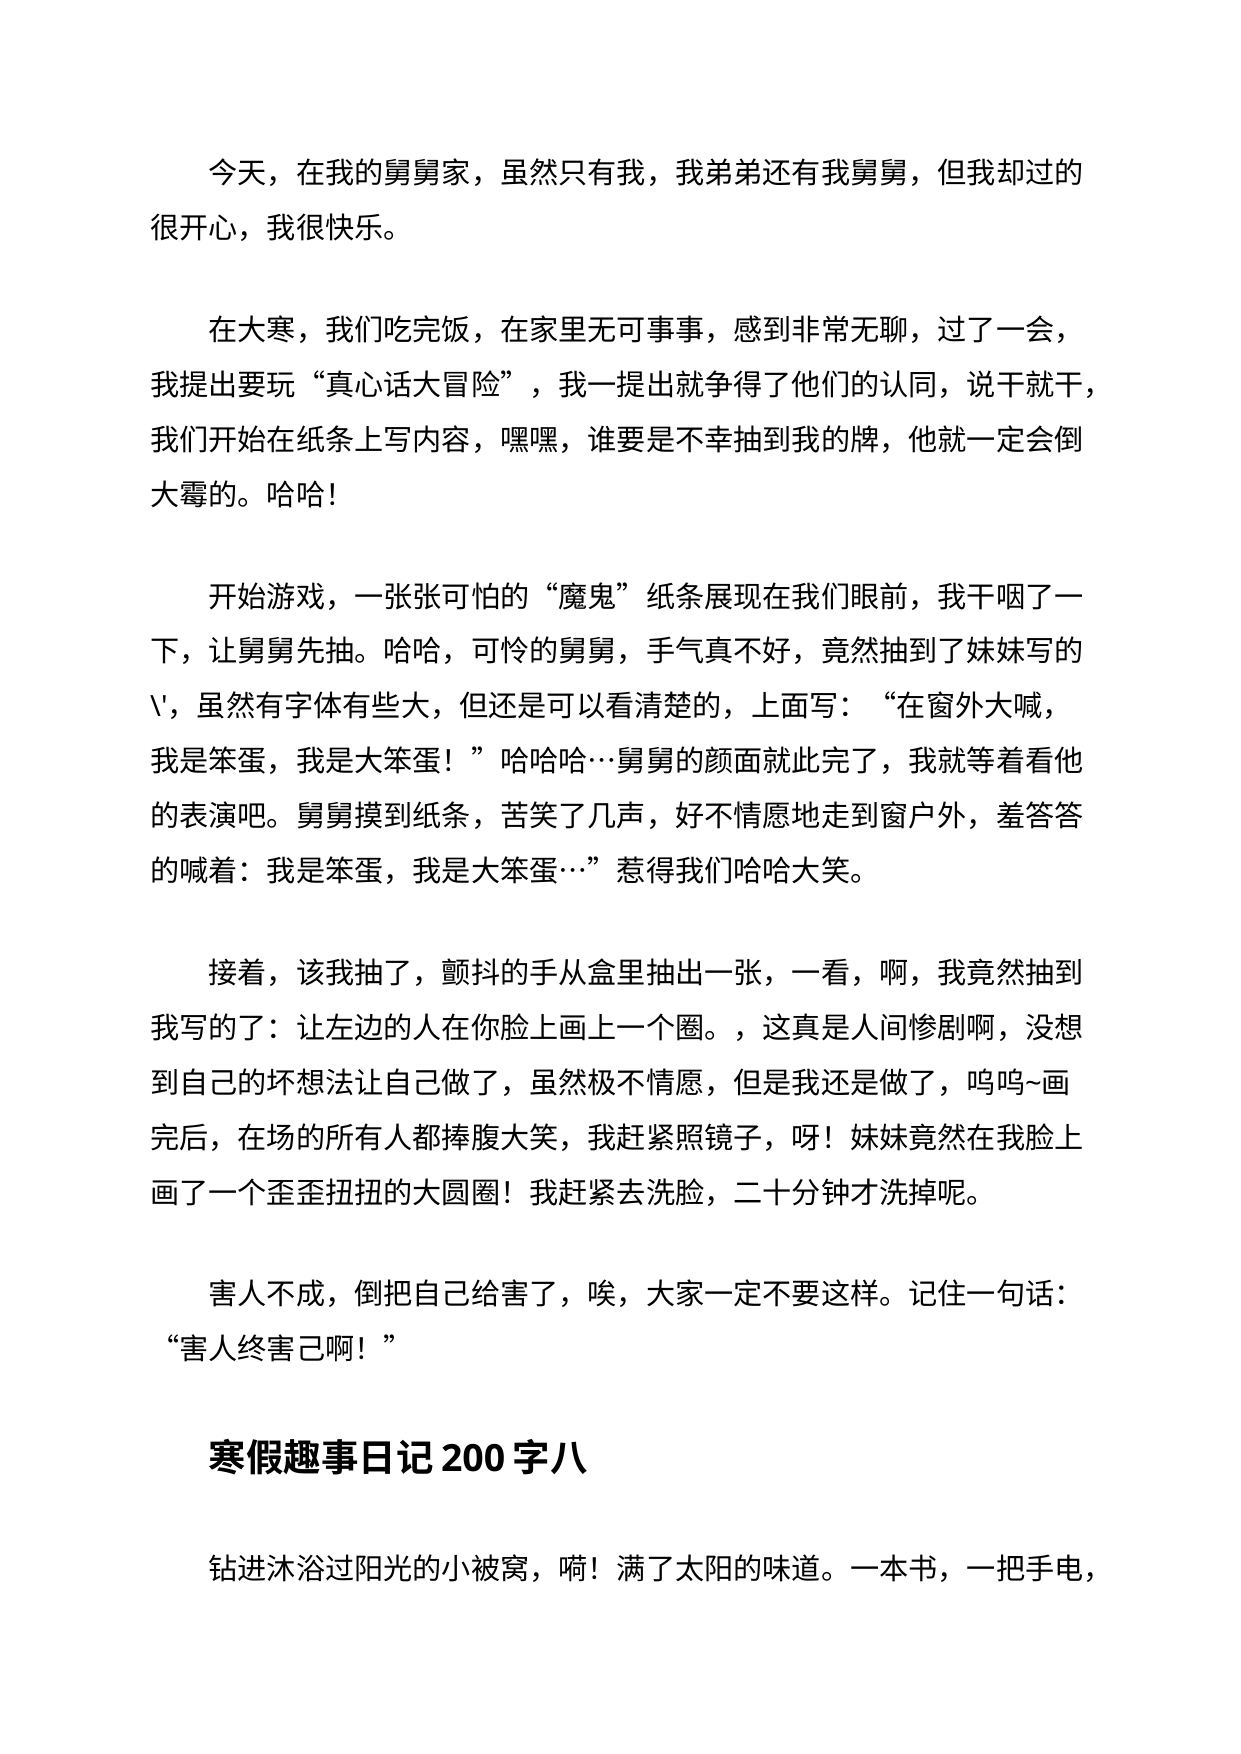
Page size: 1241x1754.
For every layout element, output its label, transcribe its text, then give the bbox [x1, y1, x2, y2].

text 今天，在我的舅舅家，虽然只有我，我弟弟还有我舅舅，但我却过的很开心，我很快乐。 [150, 150, 1090, 247]
text 在大寒，我们吃完饭，在家里无可事事，感到非常无聊，过了一会，我提出要玩“真心话大冒险”，我一提出就争得了他们的认同，说干就干，我们开始在纸条上写内容，嘿嘿，谁要是不幸抽到我的牌，他就一定会倒大霉的。哈哈！ [150, 307, 1090, 514]
text 开始游戏，一张张可怕的“魔鬼”纸条展现在我们眼前，我干咽了一下，让舅舅先抽。哈哈，可怜的舅舅，手气真不好，竟然抽到了妹妹写的\'，虽然有字体有些大，但还是可以看清楚的，上面写：“在窗外大喊，我是笨蛋，我是大笨蛋！”哈哈哈…舅舅的颜面就此完了，我就等着看他的表演吧。舅舅摸到纸条，苦笑了几声，好不情愿地走到窗户外，羞答答的喊着：我是笨蛋，我是大笨蛋…”惹得我们哈哈大笑。 [150, 573, 1090, 890]
text 害人不成，倒把自己给害了，唉，大家一定不要这样。记住一句话：“害人终害己啊！” [150, 1271, 1090, 1368]
text 接着，该我抽了，颤抖的手从盒里抽出一张，一看，啊，我竟然抽到我写的了：让左边的人在你脸上画上一个圈。，这真是人间惨剧啊，没想到自己的坏想法让自己做了，虽然极不情愿，但是我还是做了，呜呜~画完后，在场的所有人都捧腹大笑，我赶紧照镜子，呀！妹妹竟然在我脸上画了一个歪歪扭扭的大圆圈！我赶紧去洗脸，二十分钟才洗掉呢。 [150, 949, 1090, 1211]
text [150, 1545, 1090, 1587]
text 寒假趣事日记200字八 [150, 1428, 1090, 1482]
